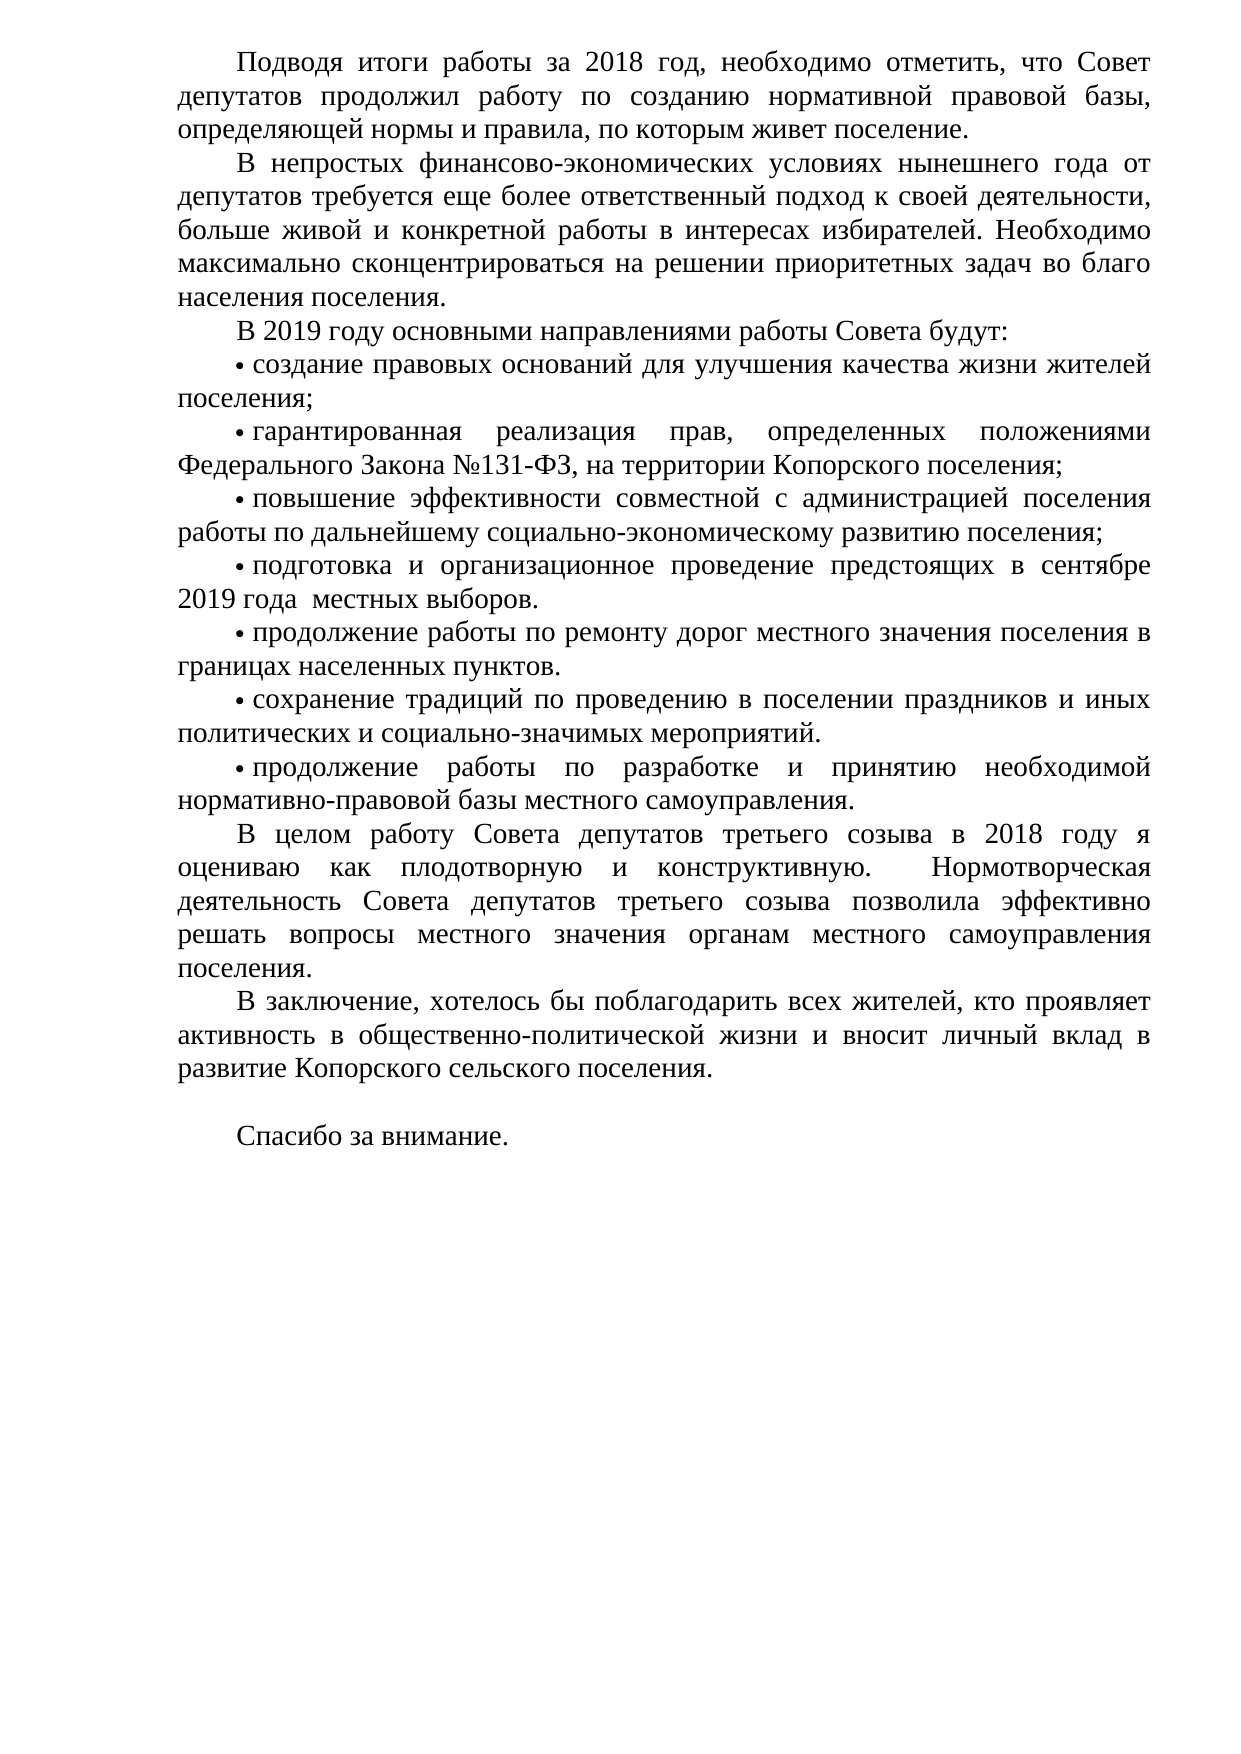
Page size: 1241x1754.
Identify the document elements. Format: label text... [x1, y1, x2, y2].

text В заключение, хотелось бы поблагодарить всех жителей, кто проявляет активность в общественно-политической жизни и вносит личный вклад в развитие Копорского сельского поселения. [177, 983, 1152, 1084]
list продолжение работы по ремонту дорог местного значения поселения в границах населенных пунктов. [177, 614, 1152, 682]
list создание правовых оснований для улучшения качества жизни жителей поселения; [177, 346, 1152, 413]
text Подводя итоги работы за 2018 год, необходимо отметить, что Совет депутатов продолжил работу по созданию нормативной правовой базы, определяющей нормы и правила, по которым живет поселение. [177, 44, 1152, 145]
text В целом работу Совета депутатов третьего созыва в 2018 году я оцениваю как плодотворную и конструктивную. Нормотворческая деятельность Совета депутатов третьего созыва позволила эффективно решать вопросы местного значения органам местного самоуправления поселения. [177, 816, 1152, 983]
list подготовка и организационное проведение предстоящих в сентябре 2019 года местных выборов. [177, 547, 1152, 614]
list повышение эффективности совместной с администрацией поселения работы по дальнейшему социально-экономическому развитию поселения; [177, 480, 1152, 547]
text В 2019 году основными направлениями работы Совета будут: [177, 313, 1152, 346]
text Спасибо за внимание. [177, 1118, 1152, 1151]
list сохранение традиций по проведению в поселении праздников и иных политических и социально-значимых мероприятий. [177, 682, 1152, 749]
list гарантированная реализация прав, определенных положениями Федерального Закона №131-ФЗ, на территории Копорского поселения; [177, 413, 1152, 480]
text В непростых финансово-экономических условиях нынешнего года от депутатов требуется еще более ответственный подход к своей деятельности, больше живой и конкретной работы в интересах избирателей. Необходимо максимально сконцентрироваться на решении приоритетных задач во благо населения поселения. [177, 145, 1152, 313]
list продолжение работы по разработке и принятию необходимой нормативно-правовой базы местного самоуправления. [177, 749, 1152, 816]
